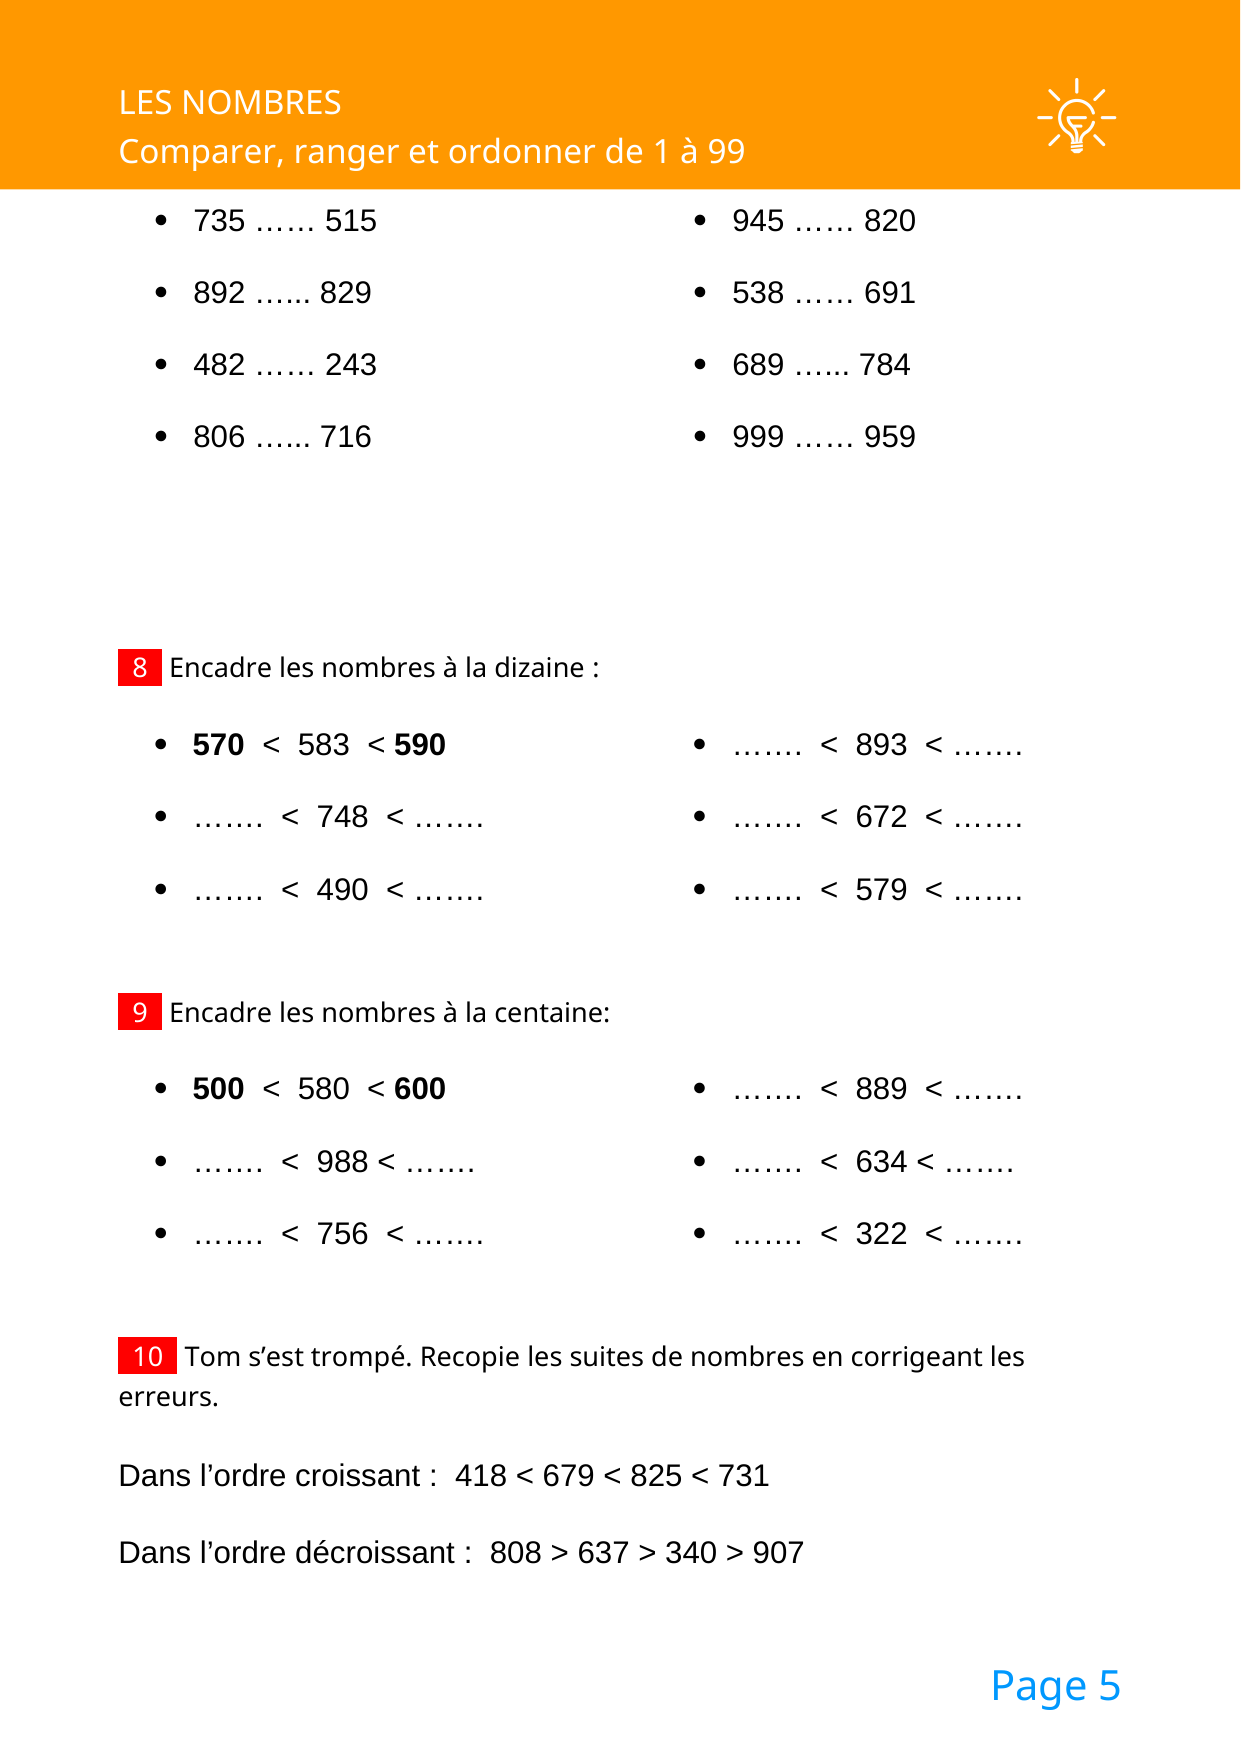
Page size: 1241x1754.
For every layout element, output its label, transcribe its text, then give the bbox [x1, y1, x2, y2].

list 735 …… 515 [156, 202, 583, 238]
text Dans l’ordre décroissant : 808 > 637 > 340 > 907 [118, 1534, 1122, 1570]
list ……. < 322 < ……. [694, 1215, 1122, 1251]
list 538 …… 691 [694, 274, 1122, 310]
list ……. < 893 < ……. [694, 726, 1122, 762]
list 482 …… 243 [156, 346, 583, 382]
list 570 < 583 < 590 [155, 726, 583, 762]
list 500 < 580 < 600 [155, 1070, 583, 1106]
list ……. < 490 < ……. [155, 871, 583, 907]
list ……. < 988 < ……. [155, 1143, 583, 1179]
text Dans l’ordre croissant : 418 < 679 < 825 < 731 [118, 1457, 1122, 1492]
list ……. < 748 < ……. [155, 798, 583, 834]
text 10 Tom s’est trompé. Recopie les suites de nombres en corrigeant les erreurs. [118, 1337, 1122, 1414]
list 999 …… 959 [694, 418, 1122, 455]
list 689 …... 784 [694, 346, 1122, 382]
picture [1034, 78, 1123, 156]
list ……. < 634 < ……. [694, 1143, 1122, 1179]
list 945 …… 820 [694, 202, 1122, 238]
list ……. < 889 < ……. [694, 1070, 1122, 1106]
text 8 Encadre les nombres à la dizaine : [162, 649, 1122, 686]
text 9 Encadre les nombres à la centaine: [162, 993, 1122, 1030]
list 806 …... 716 [156, 418, 583, 455]
list ……. < 579 < ……. [694, 871, 1122, 907]
list ……. < 756 < ……. [155, 1215, 583, 1251]
list 892 …... 829 [156, 274, 583, 310]
list ……. < 672 < ……. [694, 798, 1122, 834]
